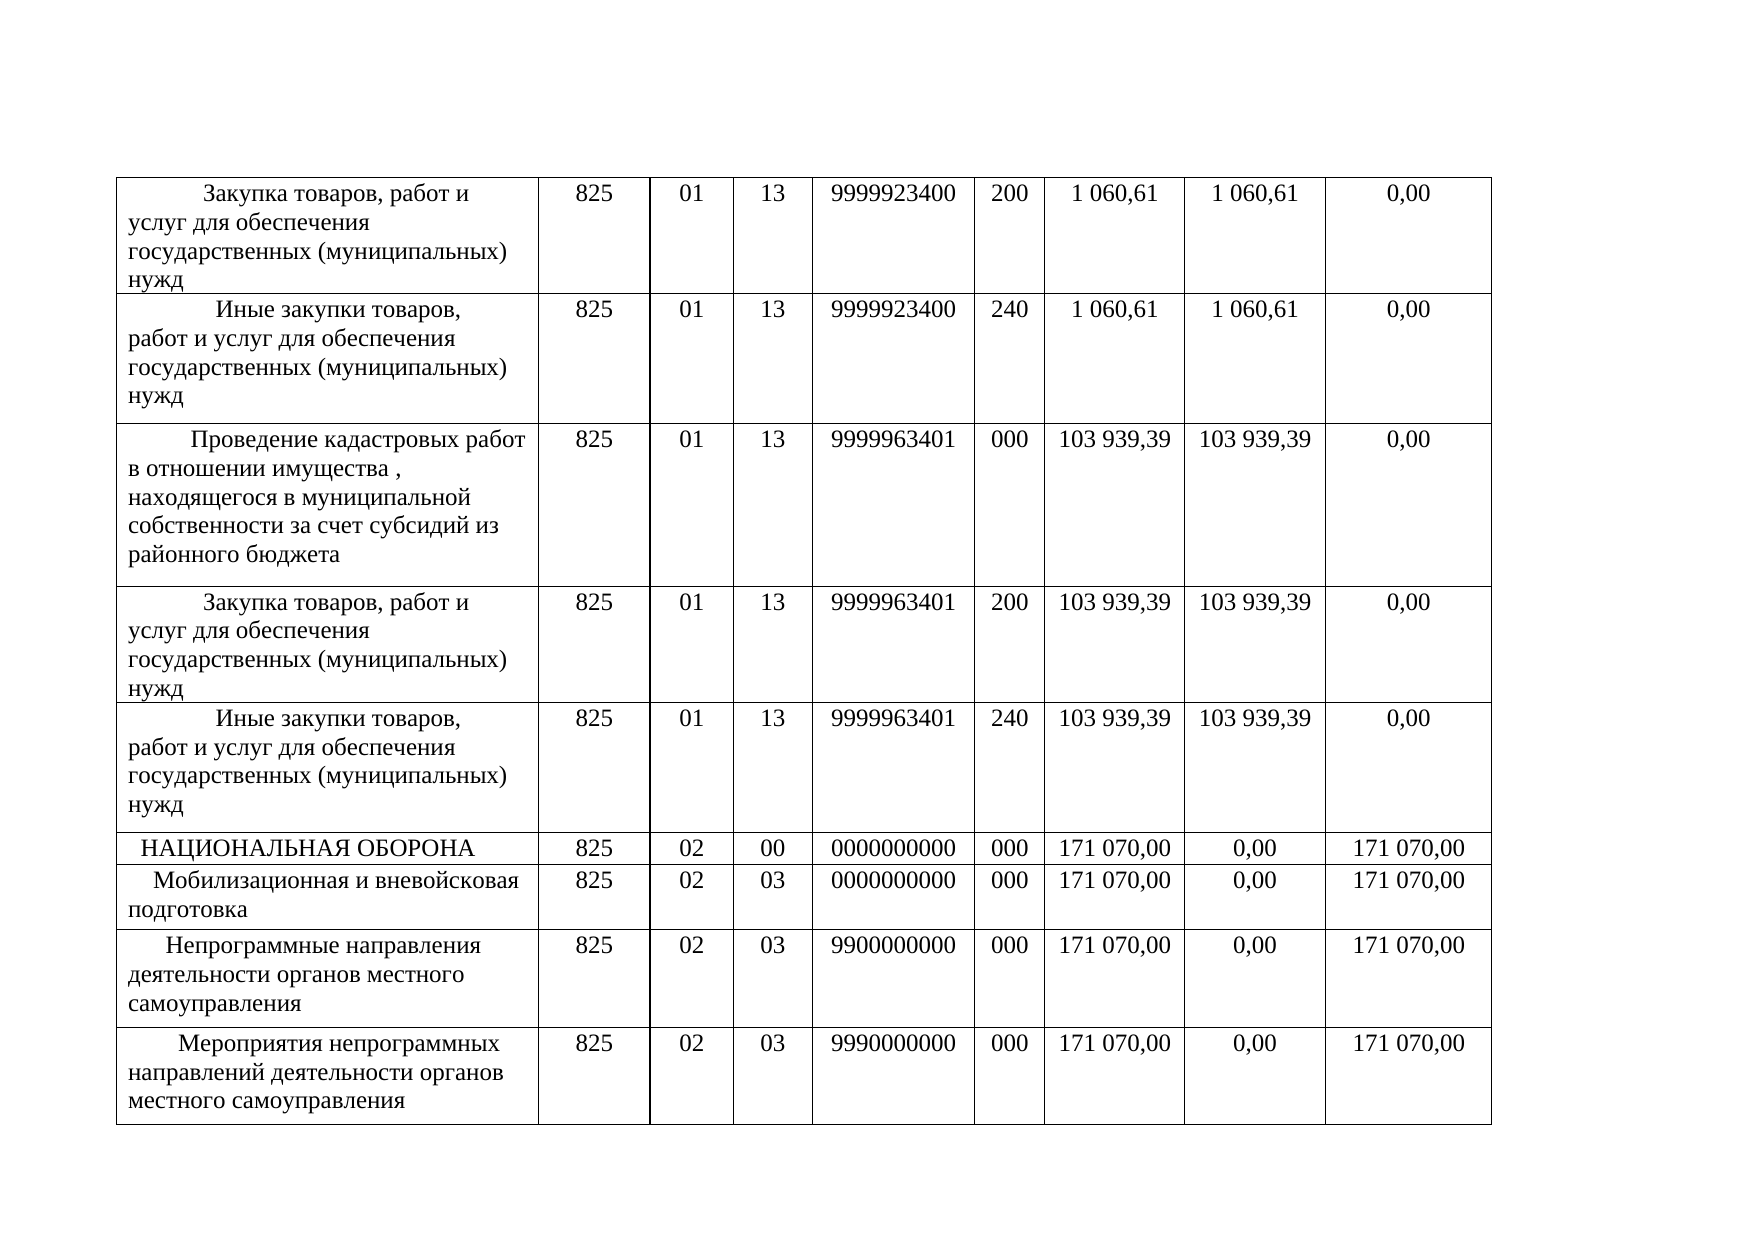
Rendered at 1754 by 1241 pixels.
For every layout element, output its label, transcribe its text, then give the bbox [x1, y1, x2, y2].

table_cell 0000000000 [813, 833, 974, 864]
table_cell 01 [651, 703, 733, 832]
table_cell 02 [651, 865, 733, 929]
table_cell 000 [975, 424, 1044, 586]
table_cell 1 060,61 [1045, 294, 1184, 423]
table_cell 03 [734, 865, 812, 929]
table_cell 9999963401 [813, 424, 974, 586]
table_cell 13 [734, 587, 812, 702]
table_cell 171 070,00 [1326, 865, 1491, 929]
table_cell 9990000000 [813, 1028, 974, 1124]
table_cell 825 [539, 1028, 649, 1124]
table_cell 825 [539, 424, 649, 586]
table_cell 00 [734, 833, 812, 864]
table_cell 0,00 [1326, 424, 1491, 586]
table_cell 000 [975, 865, 1044, 929]
table_cell 01 [651, 587, 733, 702]
table_cell 0,00 [1185, 930, 1325, 1027]
table_cell 825 [539, 833, 649, 864]
table_cell Иные закупки товаров, работ и услуг для обеспечения государственных (муниципальных) нужд [117, 703, 538, 832]
table_cell 000 [975, 1028, 1044, 1124]
table_cell 0,00 [1185, 1028, 1325, 1124]
table_cell 0,00 [1185, 833, 1325, 864]
table_cell 1 060,61 [1185, 178, 1325, 293]
table_cell 171 070,00 [1045, 1028, 1184, 1124]
table_cell 825 [539, 703, 649, 832]
table_cell 200 [975, 587, 1044, 702]
table_cell 0,00 [1326, 294, 1491, 423]
table_cell 0,00 [1326, 178, 1491, 293]
table_cell 0,00 [1185, 865, 1325, 929]
table_cell 103 939,39 [1045, 703, 1184, 832]
table_cell 171 070,00 [1326, 833, 1491, 864]
table_cell 000 [975, 833, 1044, 864]
table_cell 02 [651, 1028, 733, 1124]
table_cell 13 [734, 294, 812, 423]
table_cell Иные закупки товаров, работ и услуг для обеспечения государственных (муниципальных) нужд [117, 294, 538, 423]
table_cell 01 [651, 178, 733, 293]
table_cell 13 [734, 703, 812, 832]
table_cell 9999963401 [813, 703, 974, 832]
table_cell 0,00 [1326, 703, 1491, 832]
table_cell Закупка товаров, работ и услуг для обеспечения государственных (муниципальных) нужд [117, 587, 538, 702]
table_cell 825 [539, 587, 649, 702]
table_cell 171 070,00 [1045, 865, 1184, 929]
table_cell 02 [651, 833, 733, 864]
table_cell 240 [975, 703, 1044, 832]
table_cell 1 060,61 [1185, 294, 1325, 423]
table_cell Мероприятия непрограммных направлений деятельности органов местного самоуправления [117, 1028, 538, 1124]
table_cell 171 070,00 [1045, 930, 1184, 1027]
table_cell 01 [651, 294, 733, 423]
table_cell 0000000000 [813, 865, 974, 929]
table_cell Мобилизационная и вневойсковая подготовка [117, 865, 538, 929]
table_cell 825 [539, 178, 649, 293]
table_cell 000 [975, 930, 1044, 1027]
table_cell НАЦИОНАЛЬНАЯ ОБОРОНА [117, 833, 538, 864]
table_cell 9999963401 [813, 587, 974, 702]
table_cell 171 070,00 [1326, 1028, 1491, 1124]
table_cell 02 [651, 930, 733, 1027]
table_cell 825 [539, 865, 649, 929]
table_cell Непрограммные направления деятельности органов местного самоуправления [117, 930, 538, 1027]
table_cell 103 939,39 [1185, 703, 1325, 832]
table_cell 01 [651, 424, 733, 586]
table_cell Проведение кадастровых работ в отношении имущества , находящегося в муниципальной собственности за счет субсидий из районного бюджета [117, 424, 538, 586]
table_cell 103 939,39 [1045, 587, 1184, 702]
table_cell 9999923400 [813, 178, 974, 293]
table_cell 200 [975, 178, 1044, 293]
table_cell 171 070,00 [1045, 833, 1184, 864]
table_cell 171 070,00 [1326, 930, 1491, 1027]
table_cell 240 [975, 294, 1044, 423]
table_cell 103 939,39 [1185, 424, 1325, 586]
table_cell Закупка товаров, работ и услуг для обеспечения государственных (муниципальных) нужд [117, 178, 538, 293]
table_cell 103 939,39 [1045, 424, 1184, 586]
table_cell 13 [734, 178, 812, 293]
table_cell 825 [539, 930, 649, 1027]
table_cell 0,00 [1326, 587, 1491, 702]
table_cell 03 [734, 930, 812, 1027]
table_cell 03 [734, 1028, 812, 1124]
table_cell 9999923400 [813, 294, 974, 423]
table_cell 9900000000 [813, 930, 974, 1027]
table_cell 103 939,39 [1185, 587, 1325, 702]
table_cell 13 [734, 424, 812, 586]
table_cell 1 060,61 [1045, 178, 1184, 293]
table_cell 825 [539, 294, 649, 423]
